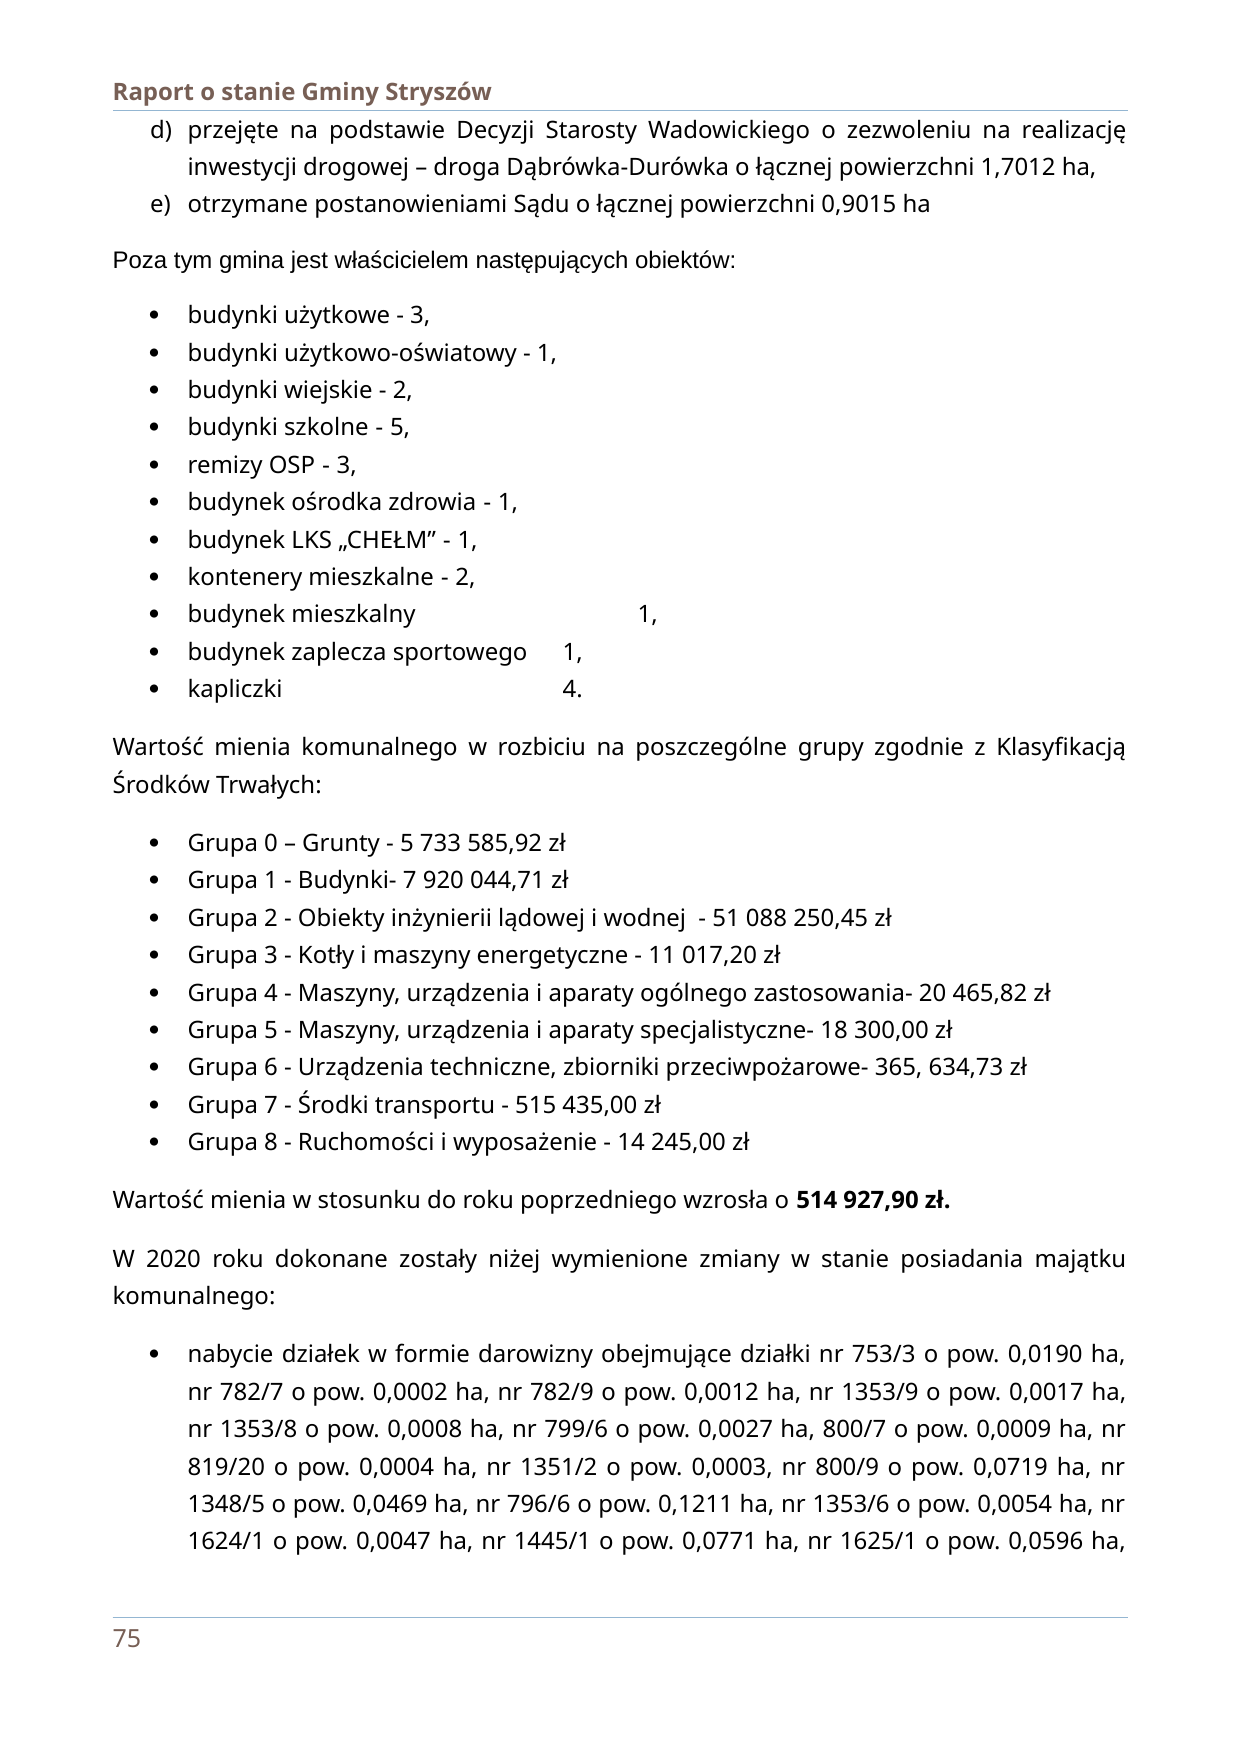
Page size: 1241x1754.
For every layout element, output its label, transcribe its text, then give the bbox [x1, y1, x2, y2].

text budynki użytkowe - 3, [150, 298, 1128, 331]
text Grupa 4 - Maszyny, urządzenia i aparaty ogólnego zastosowania- 20 465,82 zł [150, 975, 1128, 1008]
text remizy OSP - 3, [150, 448, 1128, 480]
text budynek mieszkalny 1, [150, 597, 1128, 630]
text Grupa 8 - Ruchomości i wyposażenie - 14 245,00 zł [150, 1125, 1128, 1158]
text budynek LKS „CHEŁM” - 1, [150, 522, 1128, 555]
text budynek ośrodka zdrowia - 1, [150, 485, 1128, 518]
text budynki szkolne - 5, [150, 410, 1128, 443]
text budynki wiejskie - 2, [150, 373, 1128, 405]
text Grupa 2 - Obiekty inżynierii lądowej i wodnej - 51 088 250,45 zł [150, 901, 1128, 933]
text Poza tym gmina jest właścicielem następujących obiektów: [112, 246, 1128, 273]
text Grupa 3 - Kotły i maszyny energetyczne - 11 017,20 zł [150, 938, 1128, 971]
text Grupa 5 - Maszyny, urządzenia i aparaty specjalistyczne- 18 300,00 zł [150, 1013, 1128, 1045]
text kapliczki 4. [150, 672, 1128, 704]
text Grupa 6 - Urządzenia techniczne, zbiorniki przeciwpożarowe- 365, 634,73 zł [150, 1050, 1128, 1083]
text Grupa 1 - Budynki- 7 920 044,71 zł [150, 863, 1128, 896]
text Wartość mienia w stosunku do roku poprzedniego wzrosła o 514 927,90 zł. [112, 1183, 1128, 1216]
text Grupa 0 – Grunty - 5 733 585,92 zł [150, 826, 1128, 858]
text budynek zaplecza sportowego 1, [150, 634, 1128, 667]
text Wartość mienia komunalnego w rozbiciu na poszczególne grupy zgodnie z Klasyfikacją Środków Trwałych: [112, 730, 1128, 800]
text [150, 1337, 1128, 1557]
list przejęte na podstawie Decyzji Starosty Wadowickiego o zezwoleniu na realizację inwestycji drogowej – droga Dąbrówka-Durówka o łącznej powierzchni 1,7012 ha, [150, 112, 1128, 182]
text Grupa 7 - Środki transportu - 515 435,00 zł [150, 1088, 1128, 1120]
text W 2020 roku dokonane zostały niżej wymienione zmiany w stanie posiadania majątku komunalnego: [112, 1241, 1128, 1311]
text kontenery mieszkalne - 2, [150, 560, 1128, 592]
text budynki użytkowo-oświatowy - 1, [150, 335, 1128, 368]
list otrzymane postanowieniami Sądu o łącznej powierzchni 0,9015 ha [150, 187, 1128, 220]
